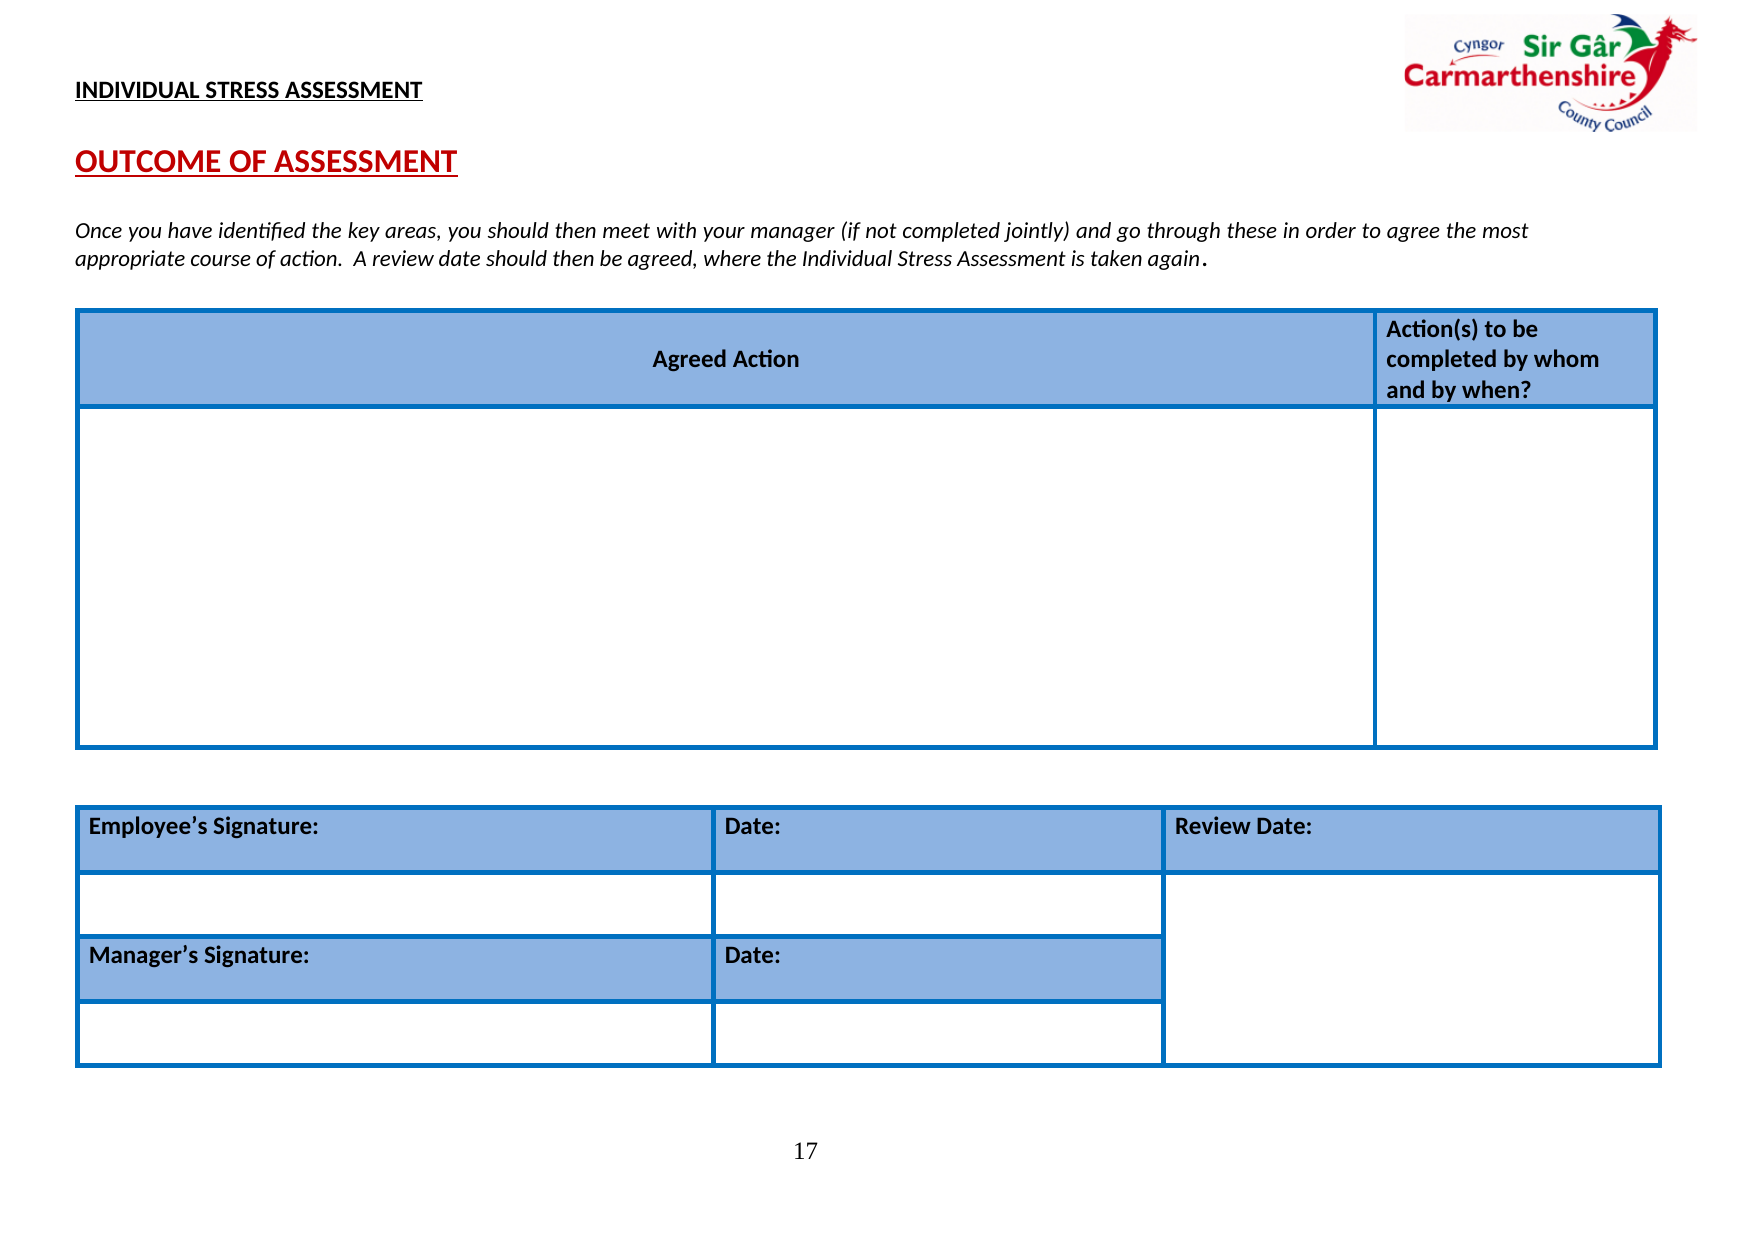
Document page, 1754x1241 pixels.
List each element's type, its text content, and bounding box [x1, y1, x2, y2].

table_cell [80, 1004, 711, 1063]
table_cell Manager’s Signature: [80, 939, 711, 999]
table_cell Date: [716, 939, 1161, 999]
table_cell [80, 875, 711, 934]
table_header Date: [716, 810, 1161, 870]
table_header Action(s) to be completed by whom and by when? [1377, 313, 1653, 404]
table_cell [1166, 875, 1658, 1063]
table_cell [80, 409, 1373, 745]
text OUTCOME OF ASSESSMENT [75, 140, 1536, 181]
table_header Review Date: [1166, 810, 1658, 870]
table_cell [716, 875, 1161, 934]
table_header Employee’s Signature: [80, 810, 711, 870]
text Once you have identified the key areas, you should then meet with your manager (if not completed jointly) and go through these in order to agree the most appropriate course of action. A review date should then be agreed, where the Individual Stress Assessment is taken again. [75, 216, 1536, 272]
table_header Agreed Action [80, 313, 1373, 404]
table_cell [1377, 409, 1653, 745]
table_cell [716, 1004, 1161, 1063]
